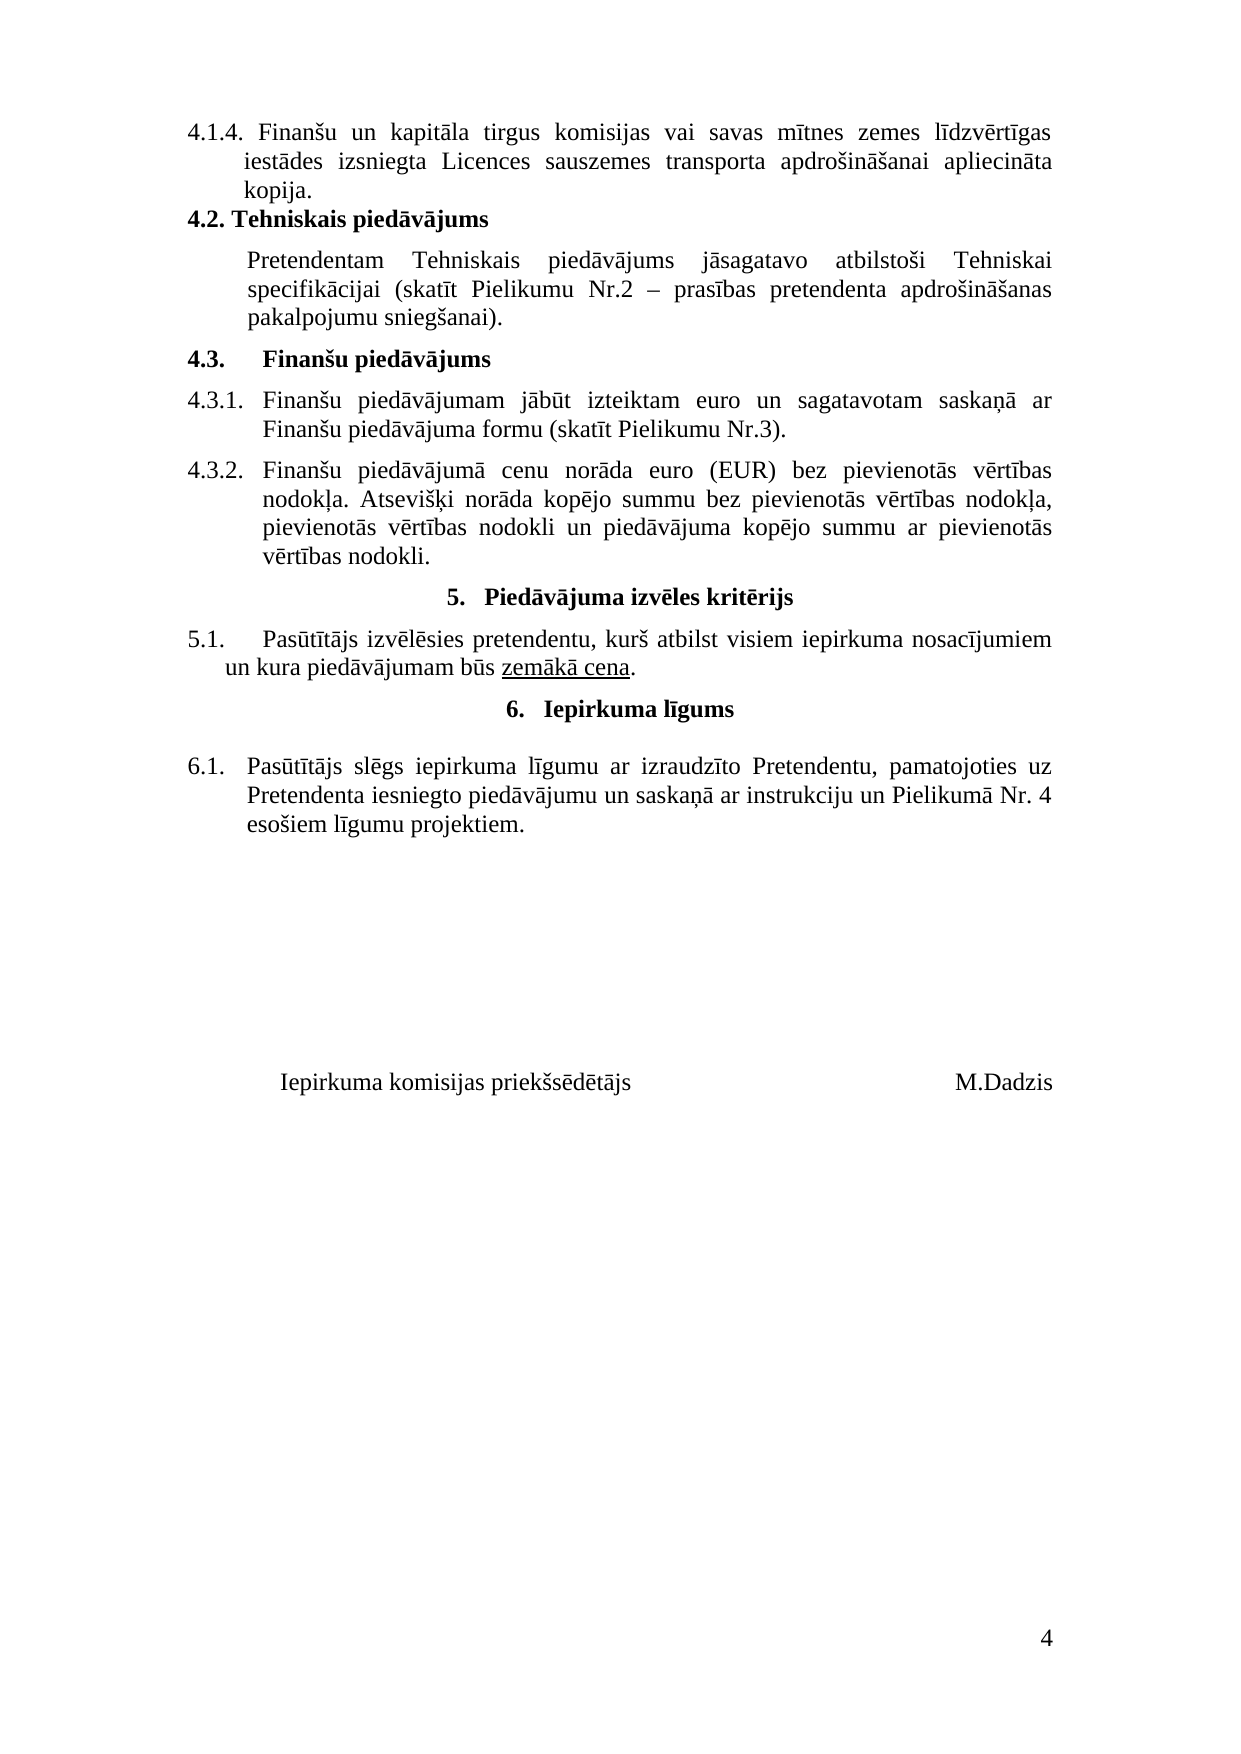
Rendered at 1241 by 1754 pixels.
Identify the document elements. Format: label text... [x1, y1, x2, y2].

list Finanšu piedāvājumam jābūt izteiktam euro un sagatavotam saskaņā ar Finanšu piedāvājuma formu (skatīt Pielikumu Nr.3). [187, 385, 1053, 442]
text 4.1.4. Finanšu un kapitāla tirgus komisijas vai savas mītnes zemes līdzvērtīgas iestādes izsniegta Licences sauszemes transporta apdrošināšanai apliecināta kopija. [187, 117, 1053, 204]
list Finanšu piedāvājums [187, 344, 1053, 372]
list Iepirkuma līgums [187, 694, 1053, 722]
list Pasūtītājs slēgs iepirkuma līgumu ar izraudzīto Pretendentu, pamatojoties uz Pretendenta iesniegto piedāvājumu un saskaņā ar instrukciju un Pielikumā Nr. 4 esošiem līgumu projektiem. [187, 751, 1053, 837]
list Finanšu piedāvājumā cenu norāda euro (EUR) bez pievienotās vērtības nodokļa. Atsevišķi norāda kopējo summu bez pievienotās vērtības nodokļa, pievienotās vērtības nodokli un piedāvājuma kopējo summu ar pievienotās vērtības nodokli. [187, 455, 1053, 570]
text Iepirkuma komisijas priekšsēdētājs M.Dadzis1. Pielikums [187, 1067, 1053, 1096]
list Pasūtītājs izvēlēsies pretendentu, kurš atbilst visiem iepirkuma nosacījumiem un kura piedāvājumam būs zemākā cena. [187, 624, 1053, 681]
subtitle Pretendentam Tehniskais piedāvājums jāsagatavo atbilstoši Tehniskai specifikācijai (skatīt Pielikumu Nr.2 – prasības pretendenta apdrošināšanas pakalpojumu sniegšanai). [247, 245, 1053, 331]
text 4.2. Tehniskais piedāvājums [187, 204, 1053, 232]
list Piedāvājuma izvēles kritērijs [187, 582, 1053, 611]
